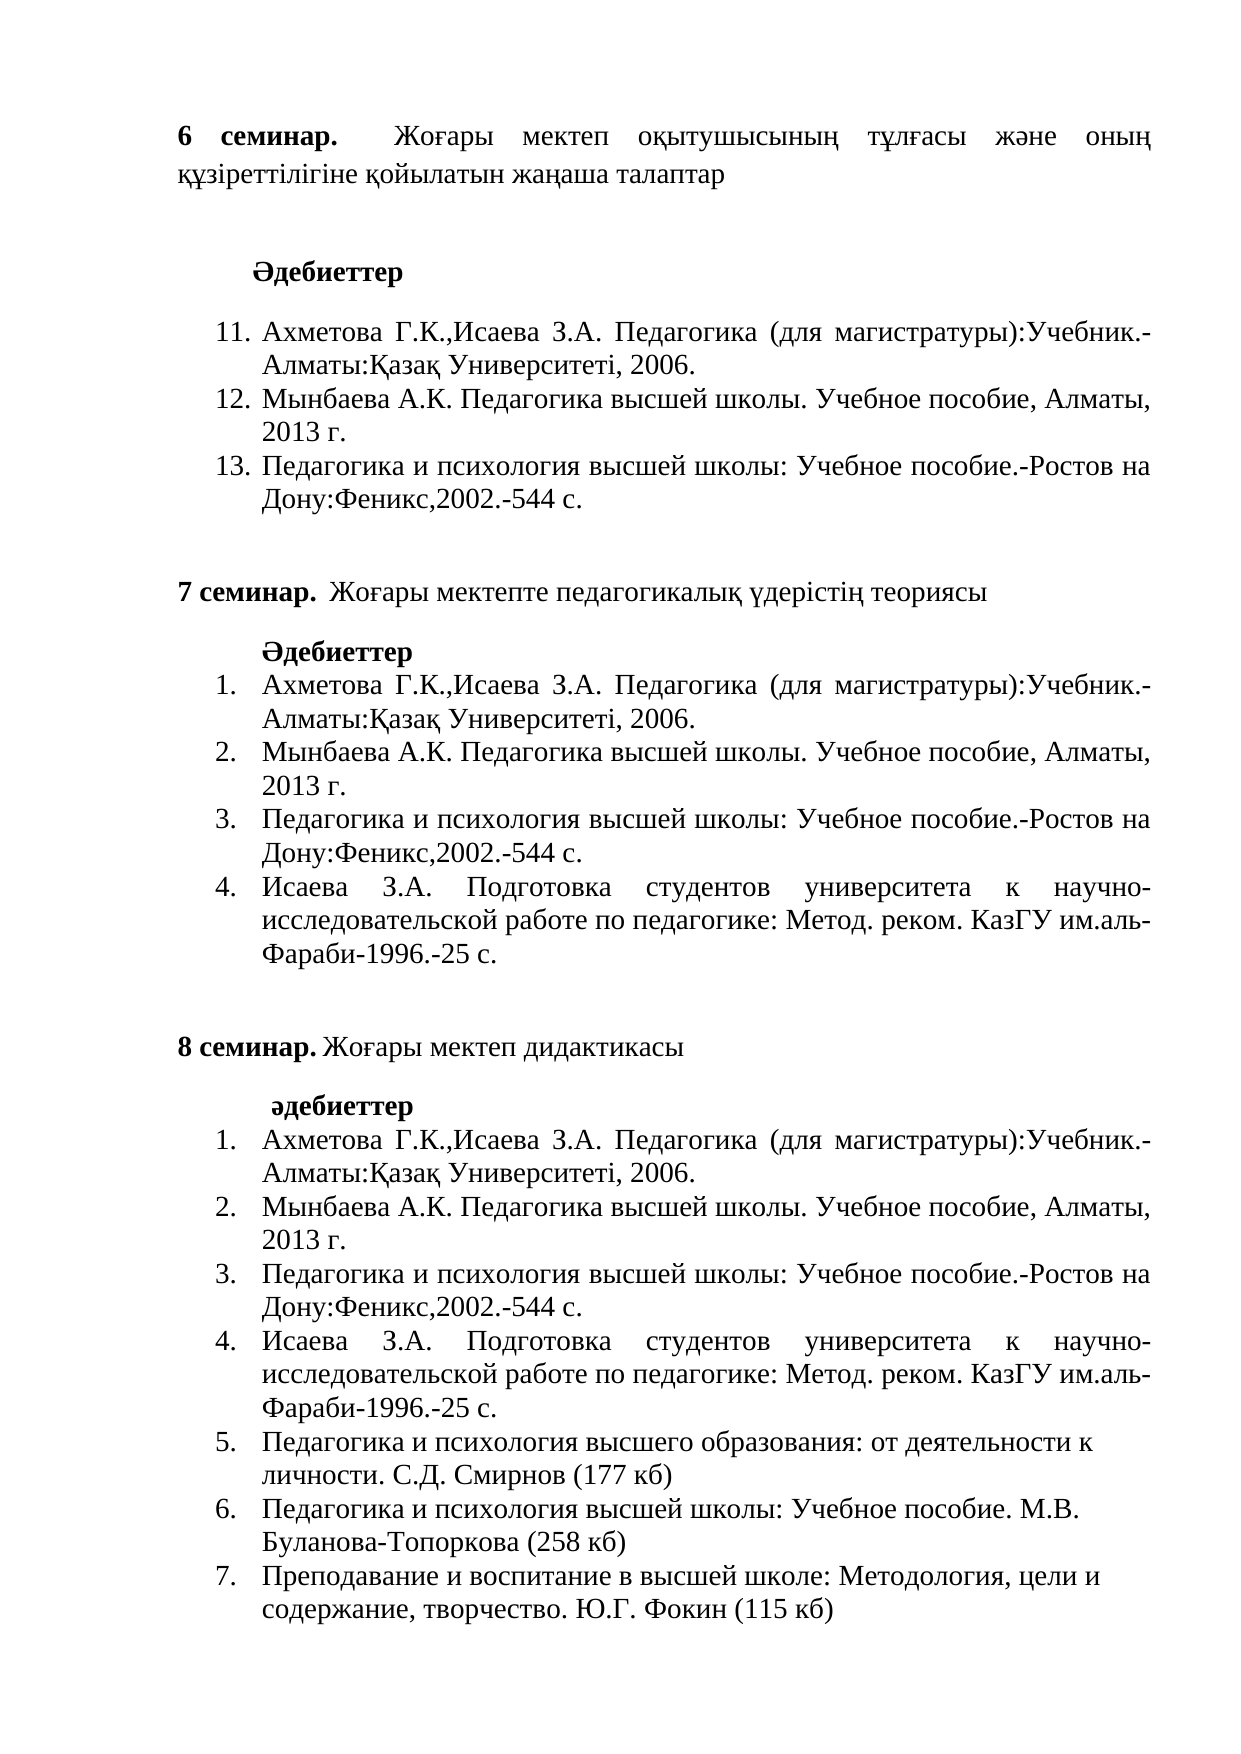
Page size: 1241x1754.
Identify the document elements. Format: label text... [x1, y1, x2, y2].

list Педагогика и психология высшей школы: Учебное пособие.-Ростов на Дону:Феникс,2002.-544 с. [215, 1256, 1152, 1323]
list Ахметова Г.К.,Исаева З.А. Педагогика (для магистратуры):Учебник.-Алматы:Қазақ Университеті, 2006. [215, 314, 1152, 381]
list Преподавание и воспитание в высшей школе: Методология, цели и содержание, творчество. Ю.Г. Фокин (115 кб) [215, 1558, 1152, 1625]
list Исаева З.А. Подготовка студентов университета к научно-исследовательской работе по педагогике: Метод. реком. КазГУ им.аль-Фараби-1996.-25 с. [215, 1323, 1152, 1424]
text 8 семинар. Жоғары мектеп дидактикасы [177, 1029, 1152, 1062]
text әдебиеттер [271, 1088, 1152, 1122]
list Исаева З.А. Подготовка студентов университета к научно-исследовательской работе по педагогике: Метод. реком. КазГУ им.аль-Фараби-1996.-25 с. [215, 869, 1152, 969]
text Әдебиеттер [262, 634, 1152, 667]
list Мынбаева А.К. Педагогика высшей школы. Учебное пособие, Алматы, 2013 г. [215, 381, 1152, 448]
list Ахметова Г.К.,Исаева З.А. Педагогика (для магистратуры):Учебник.-Алматы:Қазақ Университеті, 2006. [215, 667, 1152, 734]
text 7 семинар. Жоғары мектепте педагогикалық үдерістің теориясы [177, 574, 1152, 608]
list Мынбаева А.К. Педагогика высшей школы. Учебное пособие, Алматы, 2013 г. [215, 734, 1152, 802]
list Педагогика и психология высшей школы: Учебное пособие.-Ростов на Дону:Феникс,2002.-544 с. [215, 802, 1152, 869]
list Ахметова Г.К.,Исаева З.А. Педагогика (для магистратуры):Учебник.-Алматы:Қазақ Университеті, 2006. [215, 1122, 1152, 1189]
list Педагогика и психология высшего образования: от деятельности к личности. С.Д. Смирнов (177 кб) [215, 1424, 1152, 1491]
list Мынбаева А.К. Педагогика высшей школы. Учебное пособие, Алматы, 2013 г. [215, 1189, 1152, 1256]
text 6 семинар. Жоғары мектеп оқытушысының тұлғасы және оның құзіреттілігіне қойылатын жаңаша талаптар [177, 118, 1152, 190]
list Педагогика и психология высшей школы: Учебное пособие. М.В. Буланова-Топоркова (258 кб) [215, 1491, 1152, 1558]
list Әдебиеттер [252, 254, 1152, 288]
list Педагогика и психология высшей школы: Учебное пособие.-Ростов на Дону:Феникс,2002.-544 с. [215, 448, 1152, 515]
